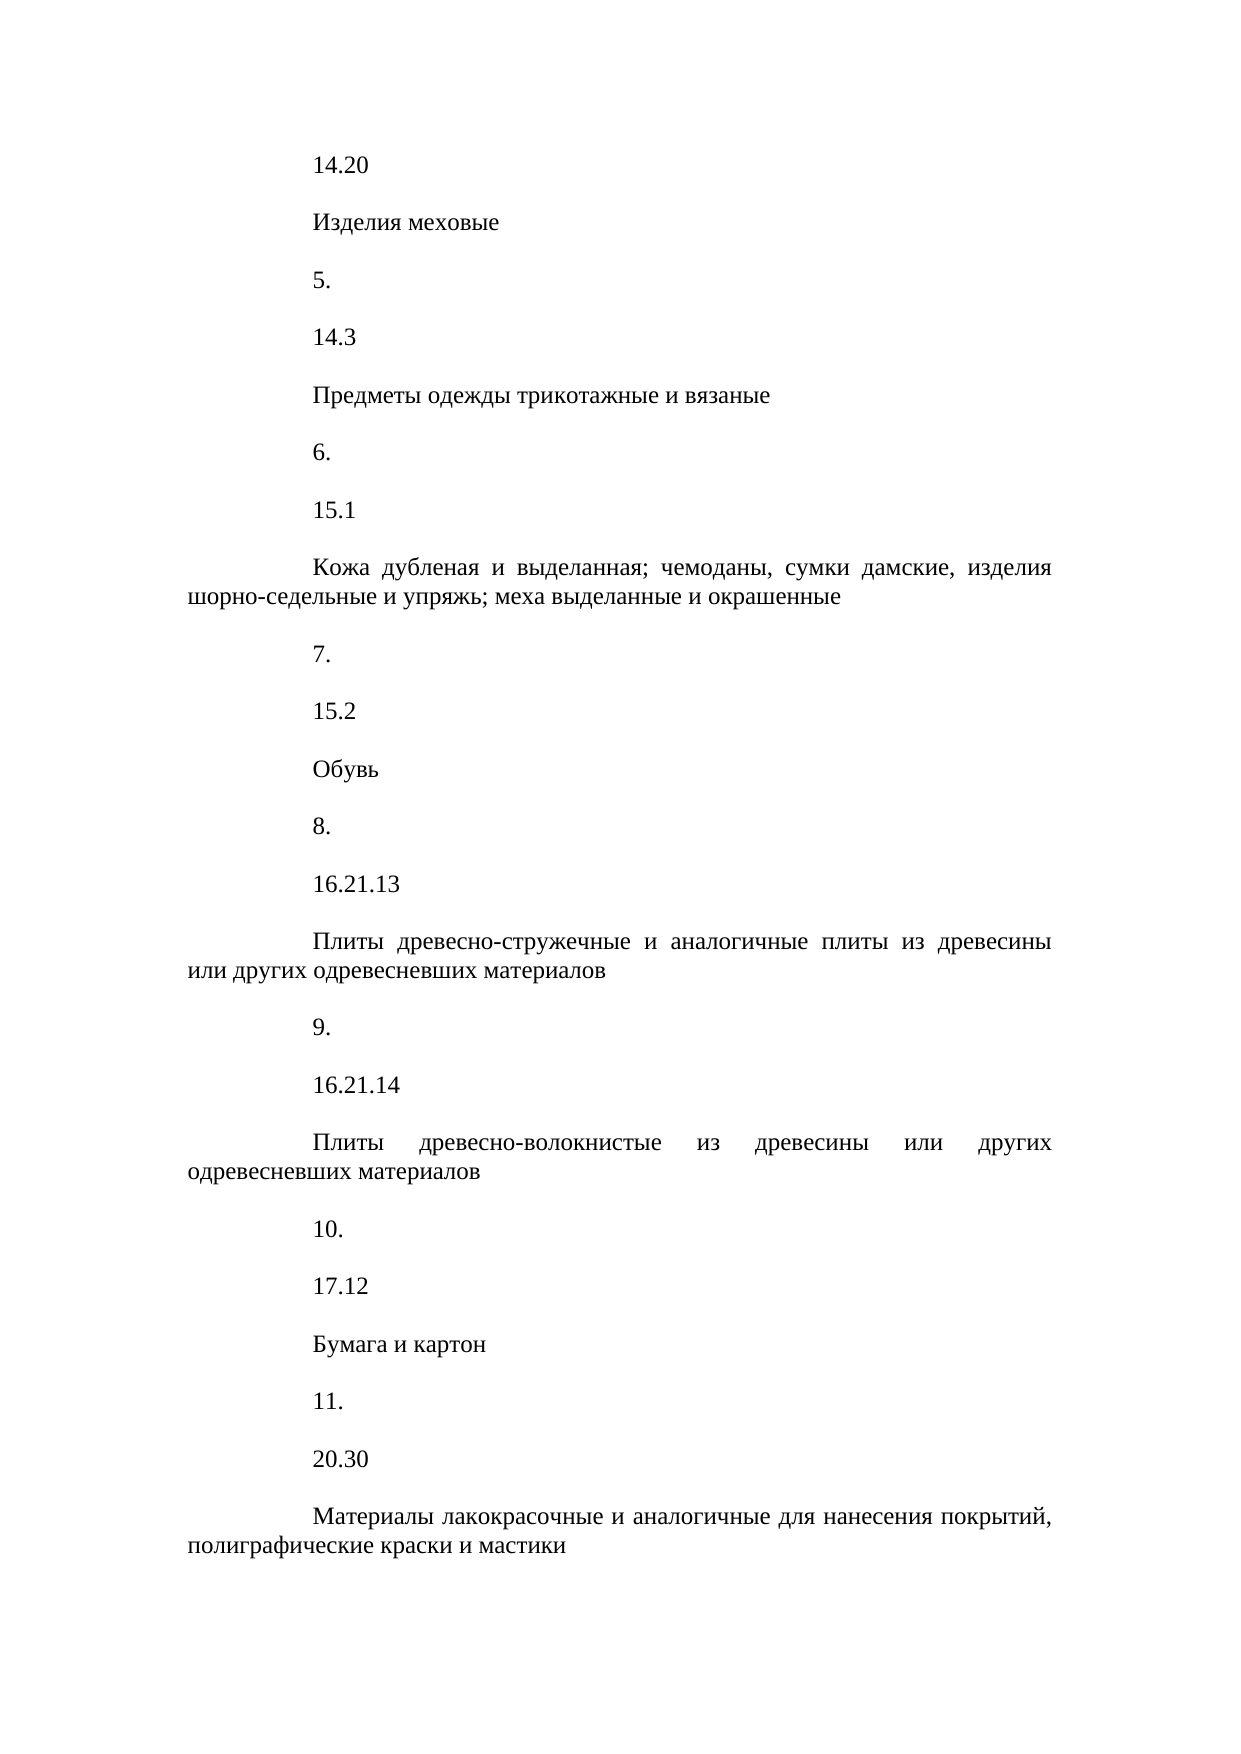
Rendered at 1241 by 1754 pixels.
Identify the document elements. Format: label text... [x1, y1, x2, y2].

text 11. [187, 1386, 1053, 1415]
text 10. [187, 1214, 1053, 1242]
text 14.3 [187, 322, 1053, 351]
text Плиты древесно-стружечные и аналогичные плиты из древесины или других одревесневших материалов [187, 926, 1053, 984]
text 20.30 [187, 1444, 1053, 1472]
text 9. [187, 1012, 1053, 1041]
text 7. [187, 639, 1053, 667]
text 6. [187, 437, 1053, 466]
text 16.21.13 [187, 869, 1053, 897]
text Предметы одежды трикотажные и вязаные [187, 380, 1053, 409]
text 16.21.14 [187, 1070, 1053, 1099]
text 8. [187, 811, 1053, 840]
text Бумага и картон [187, 1329, 1053, 1357]
text Материалы лакокрасочные и аналогичные для нанесения покрытий, полиграфические краски и мастики [187, 1501, 1053, 1559]
text 15.2 [187, 696, 1053, 725]
text Плиты древесно-волокнистые из древесины или других одревесневших материалов [187, 1127, 1053, 1185]
text Обувь [187, 754, 1053, 782]
text Изделия меховые [187, 207, 1053, 236]
text 17.12 [187, 1271, 1053, 1300]
text Кожа дубленая и выделанная; чемоданы, сумки дамские, изделия шорно-седельные и упряжь; меха выделанные и окрашенные [187, 552, 1053, 610]
text 5. [187, 265, 1053, 294]
text 14.20 [187, 150, 1053, 179]
text 15.1 [187, 495, 1053, 524]
